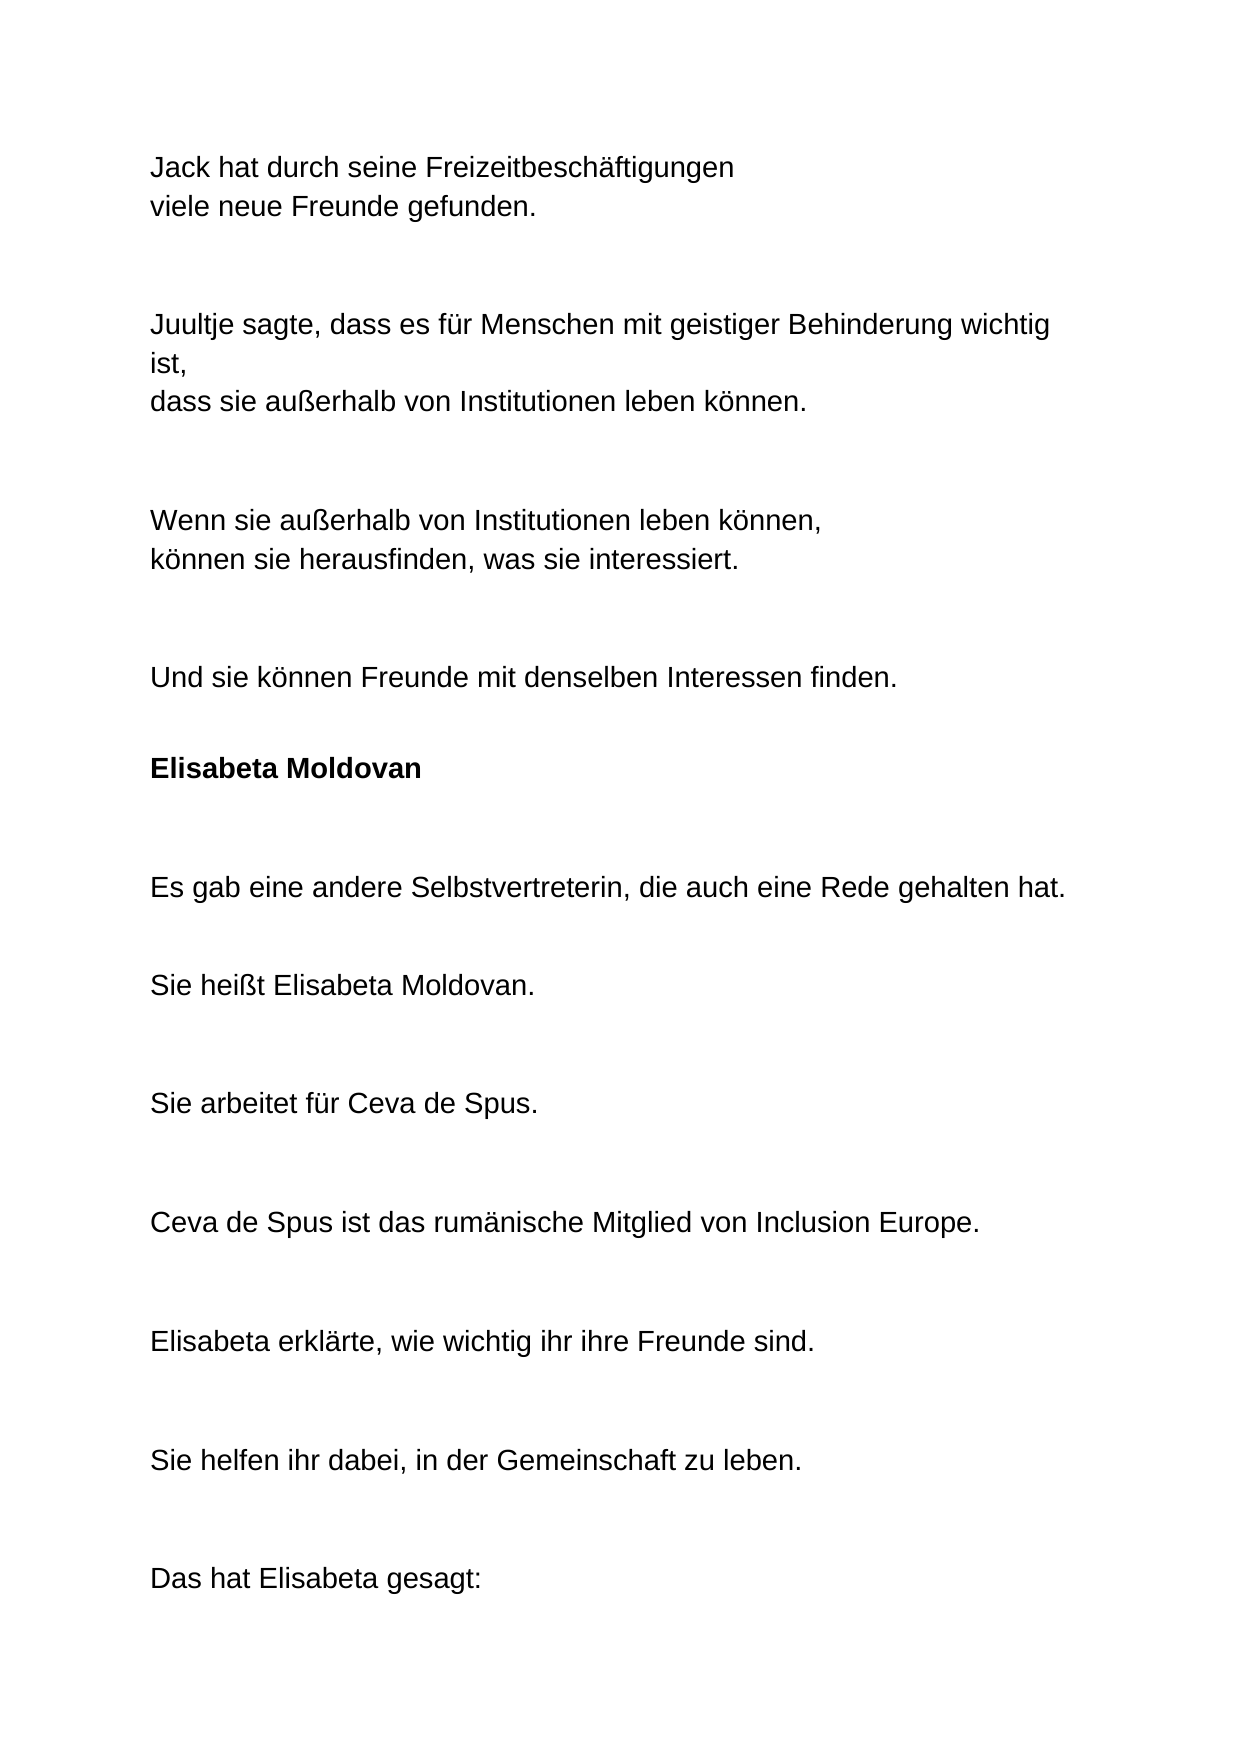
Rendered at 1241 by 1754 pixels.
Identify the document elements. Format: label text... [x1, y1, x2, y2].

text Es gab eine andere Selbstvertreterin, die auch eine Rede gehalten hat. [150, 870, 1090, 903]
text Sie arbeitet für Ceva de Spus. [150, 1087, 1090, 1120]
text Wenn sie außerhalb von Institutionen leben können, können sie herausfinden, was sie interessiert. [150, 503, 1090, 575]
text Sie helfen ihr dabei, in der Gemeinschaft zu leben. [150, 1443, 1090, 1476]
text Juultje sagte, dass es für Menschen mit geistiger Behinderung wichtig ist, dass sie außerhalb von Institutionen leben können. [150, 307, 1090, 418]
text Elisabeta erklärte, wie wichtig ihr ihre Freunde sind. [150, 1324, 1090, 1358]
text Elisabeta Moldovan [150, 751, 1090, 785]
text Ceva de Spus ist das rumänische Mitglied von Inclusion Europe. [150, 1205, 1090, 1239]
text Das hat Elisabeta gesagt: [150, 1562, 1090, 1595]
text Sie heißt Elisabeta Moldovan. [150, 929, 1090, 1001]
text Und sie können Freunde mit denselben Interessen finden. [150, 660, 1090, 726]
text Jack hat durch seine Freizeitbeschäftigungen viele neue Freunde gefunden. [150, 150, 1090, 222]
